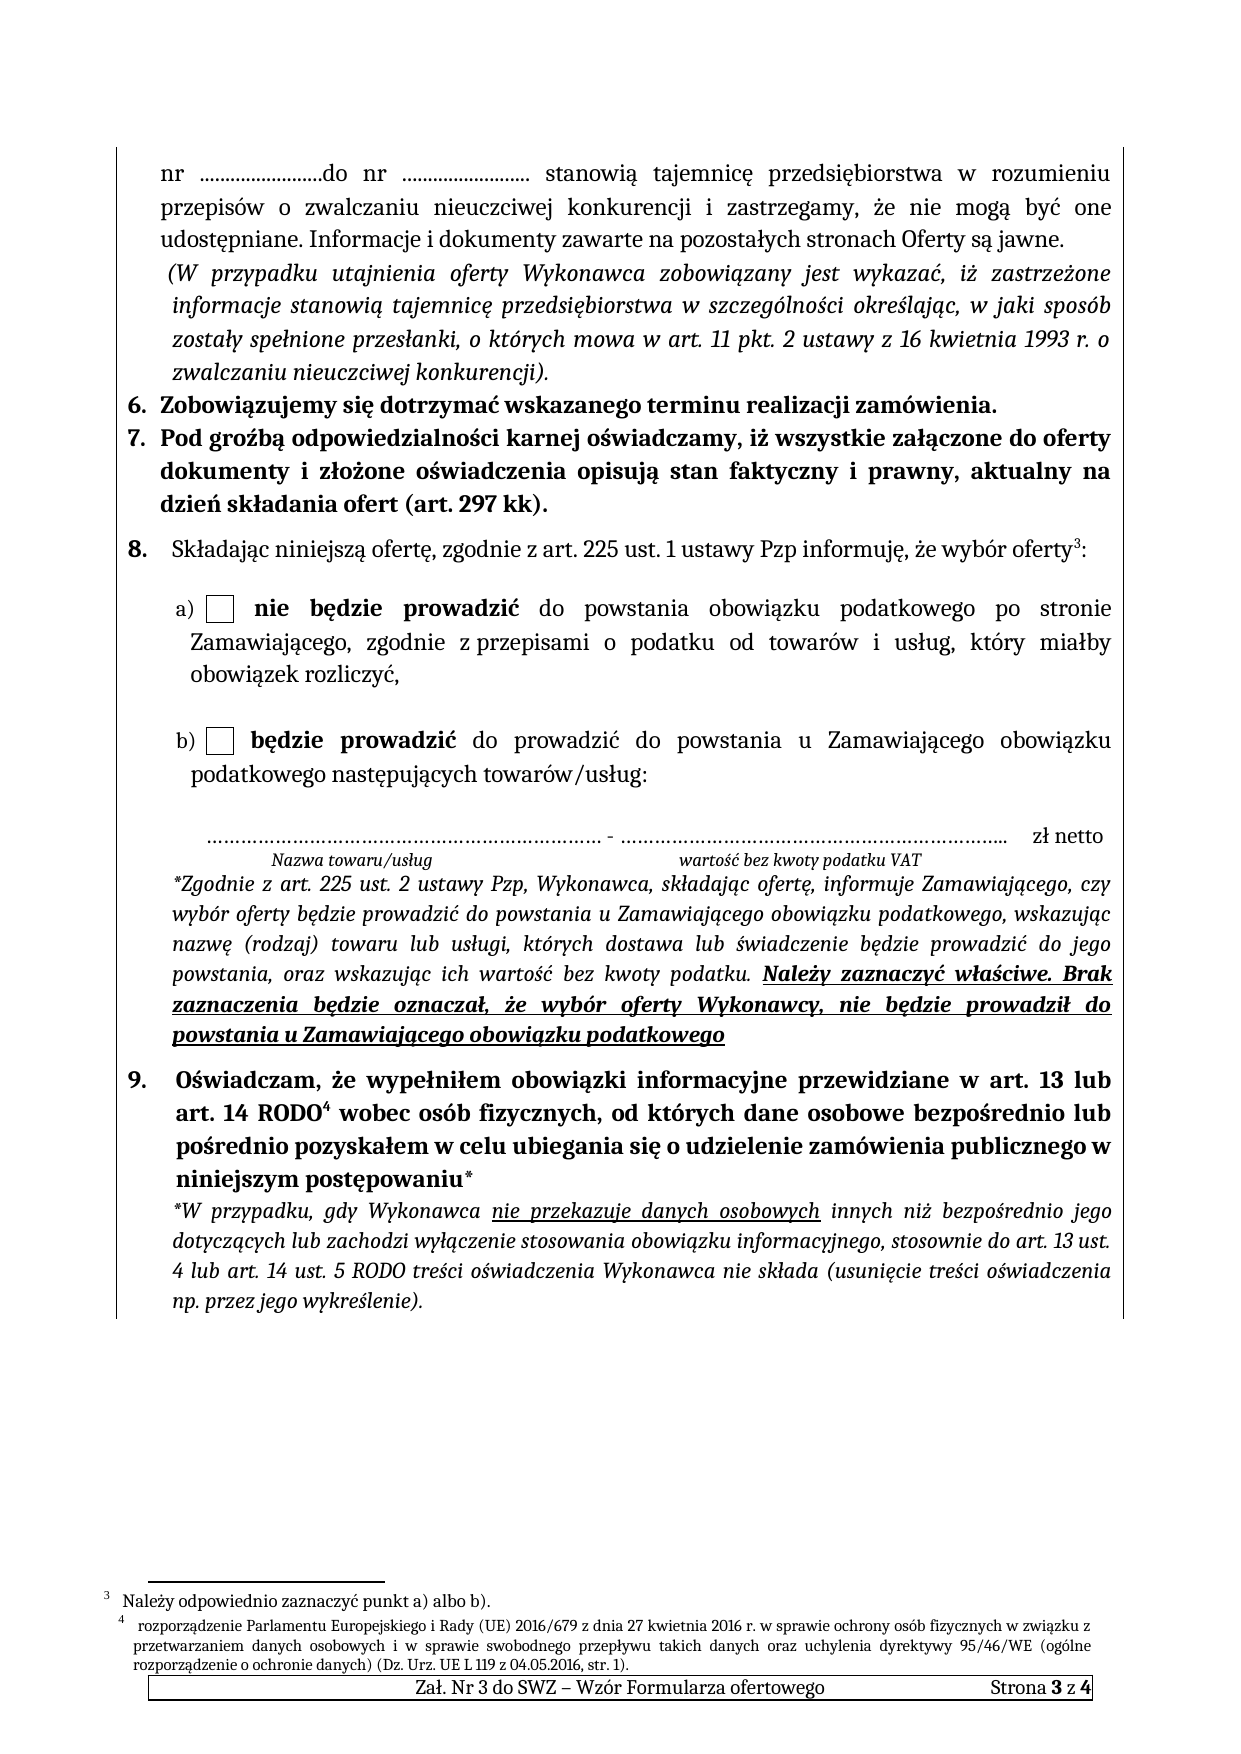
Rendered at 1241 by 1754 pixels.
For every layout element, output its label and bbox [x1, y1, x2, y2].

table_cell [117, 147, 1123, 1319]
